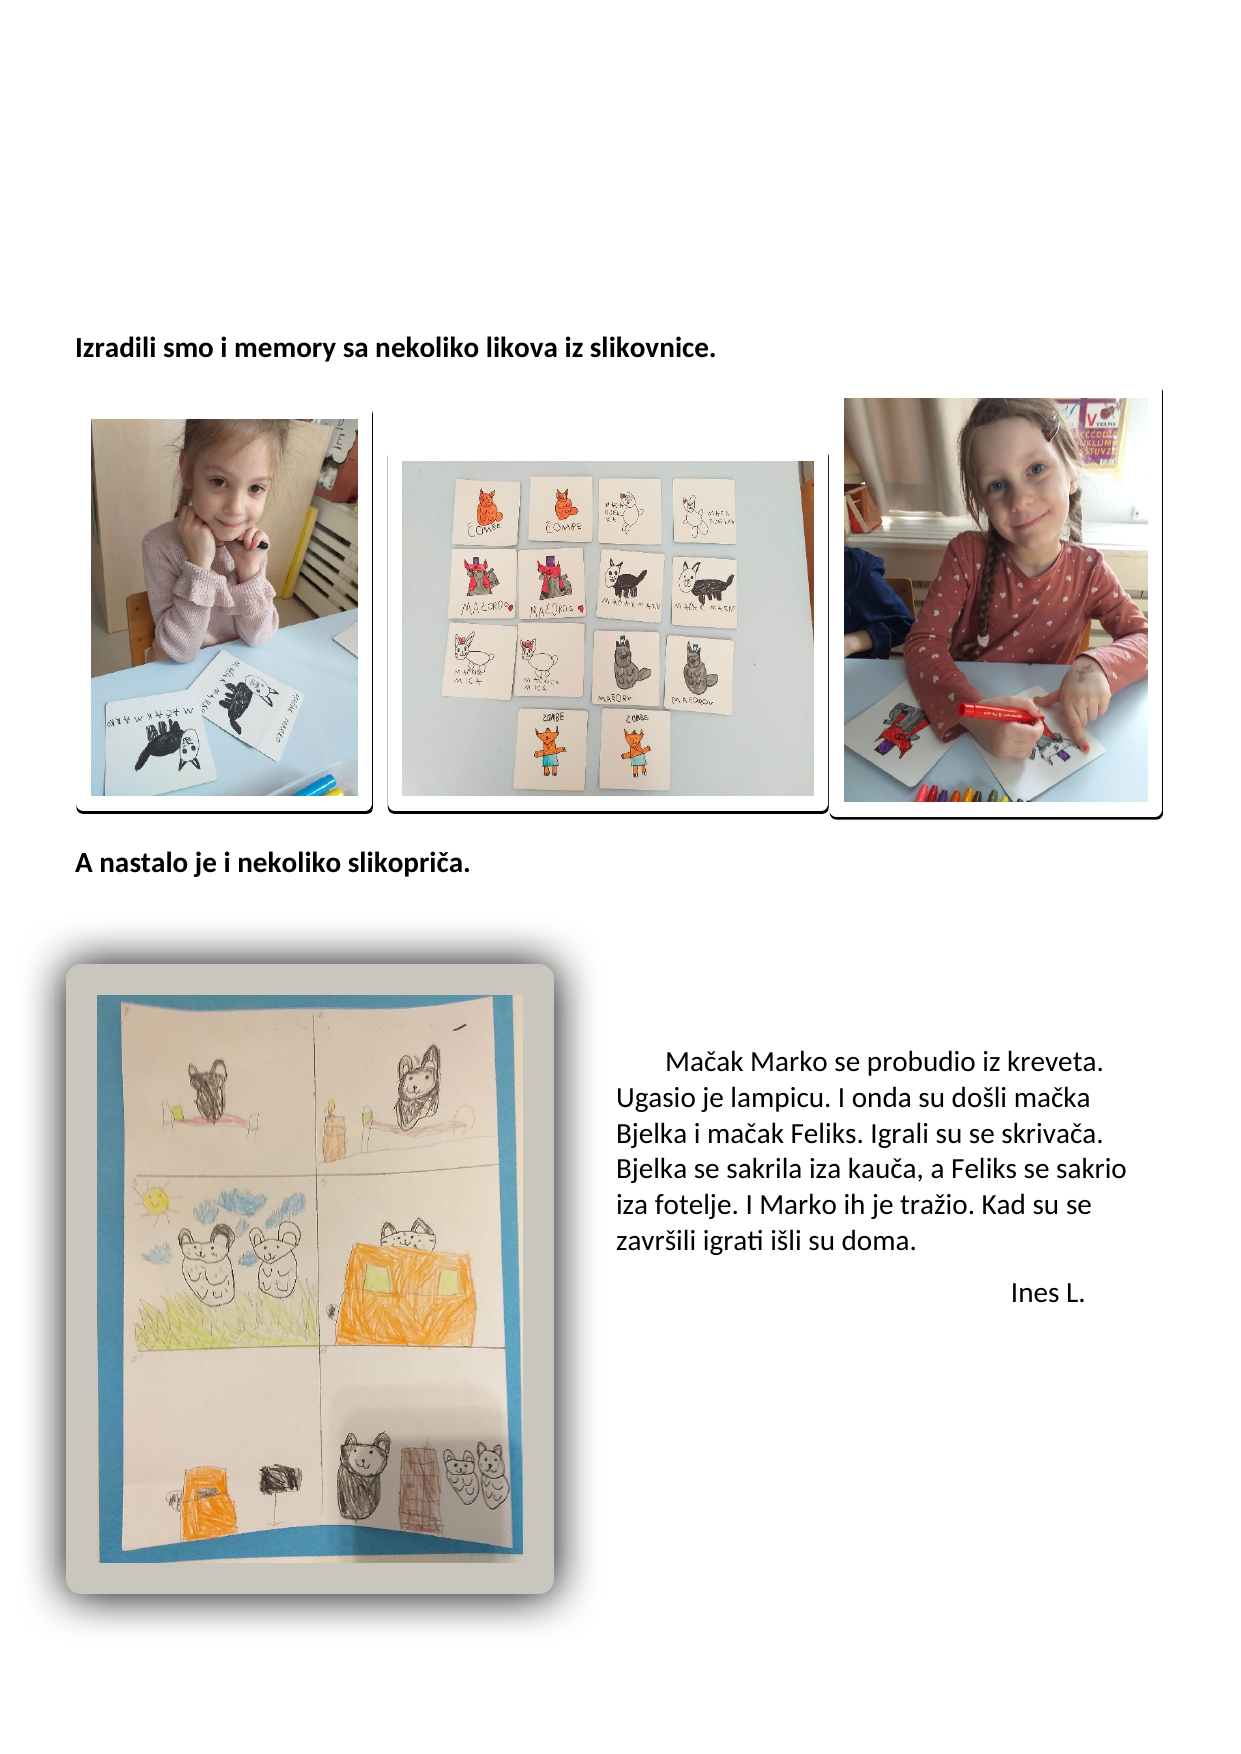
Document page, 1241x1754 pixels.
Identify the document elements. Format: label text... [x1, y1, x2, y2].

text Ines L. [594, 1274, 1165, 1309]
text Izradili smo i memory sa nekoliko likova iz slikovnice. [75, 329, 1165, 364]
picture [844, 398, 1148, 802]
picture [97, 995, 523, 1563]
text A nastalo je i nekoliko slikopriča. [75, 530, 1165, 880]
picture [91, 419, 358, 796]
text Mačak Marko se probudio iz kreveta. Ugasio je lampicu. I onda su došli mačka Bjelka i mačak Feliks. Igrali su se skrivača. Bjelka se sakrila iza kauča, a Feliks se sakrio iza fotelje. I Marko ih je tražio. Kad su se završili igrati išli su doma. [594, 1043, 1165, 1257]
picture [402, 461, 814, 796]
